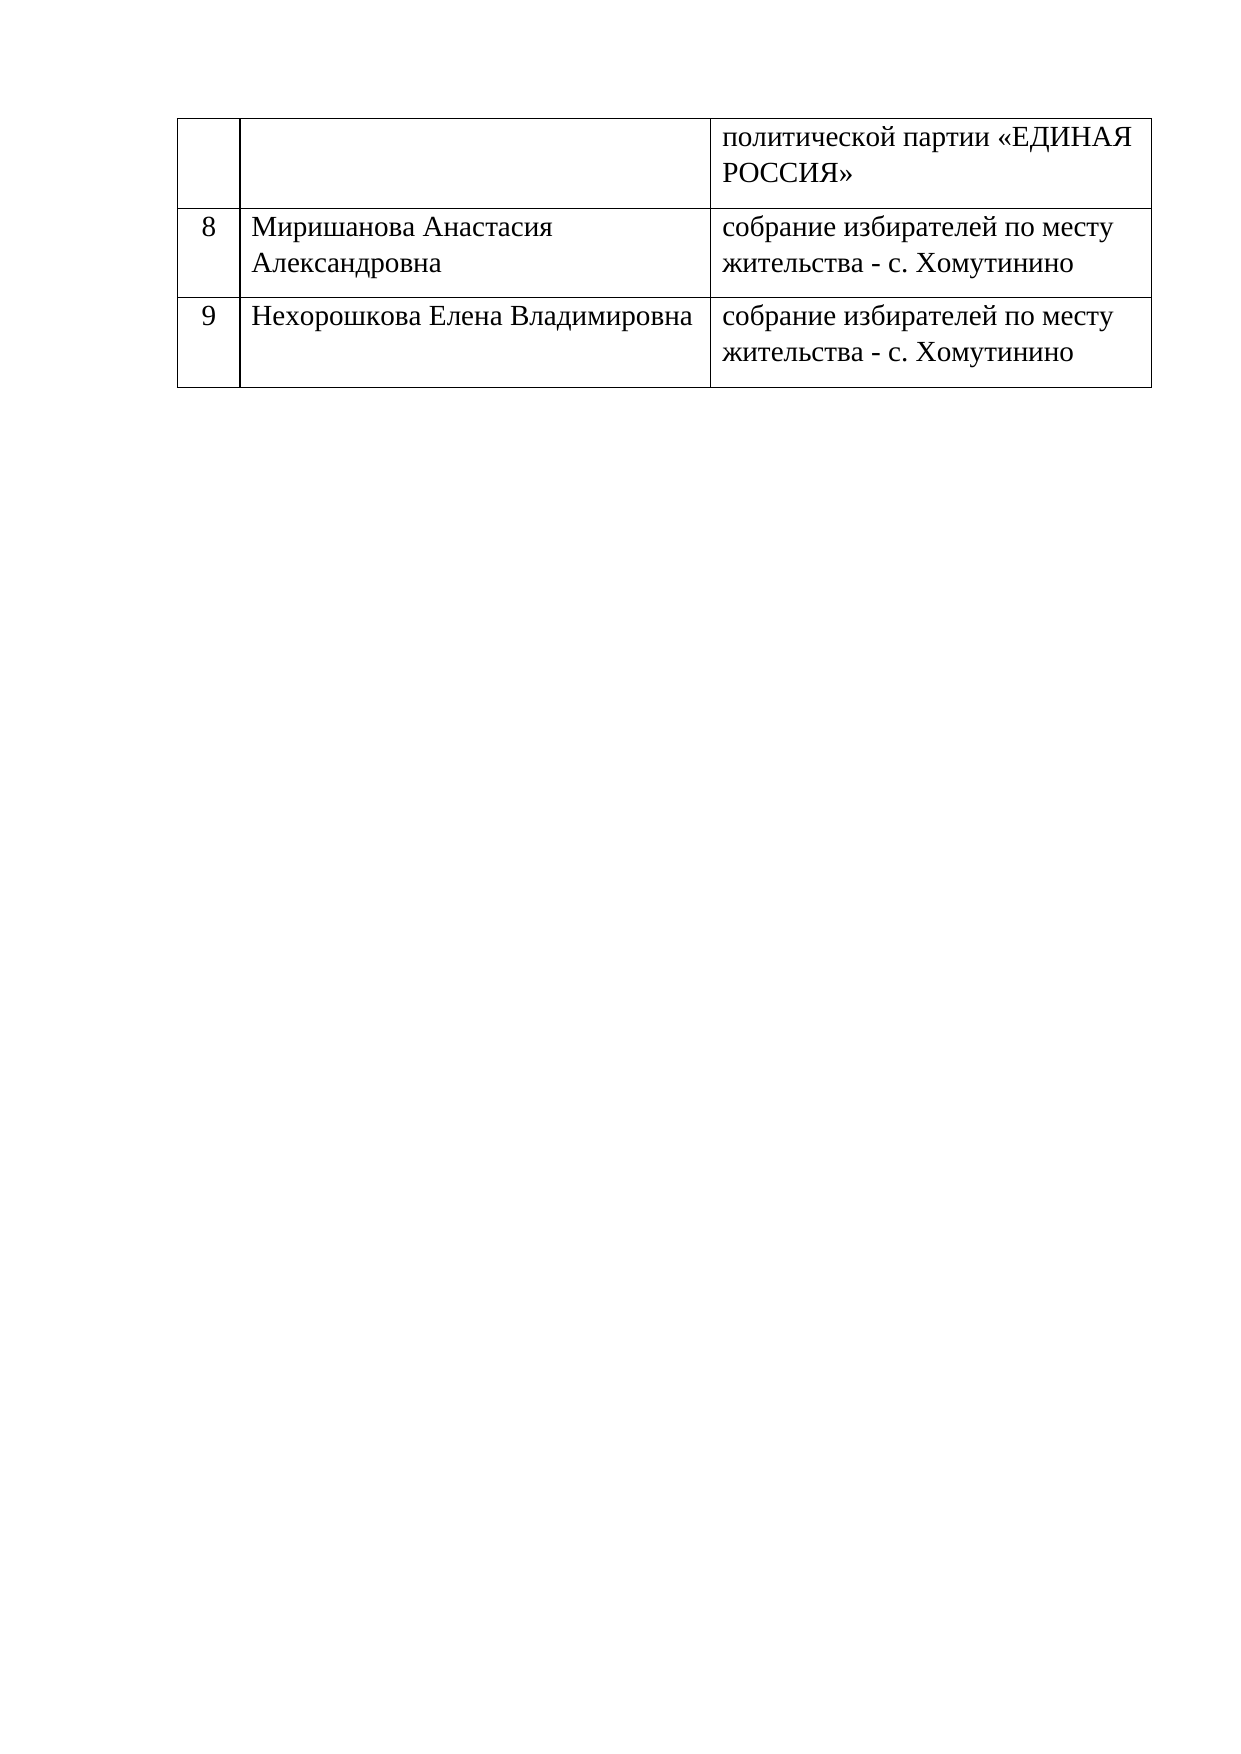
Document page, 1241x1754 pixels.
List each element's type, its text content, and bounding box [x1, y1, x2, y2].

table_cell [241, 119, 710, 208]
table_cell 7 [178, 119, 239, 208]
table_cell 8 [178, 209, 239, 297]
table_cell Миришанова Анастасия Александровна [241, 209, 710, 297]
table_cell 9 [178, 298, 239, 387]
table_cell собрание избирателей по месту жительства - с. Хомутинино [711, 209, 1151, 297]
table_cell Нехорошкова Елена Владимировна [241, 298, 710, 387]
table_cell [711, 119, 1151, 208]
table_cell собрание избирателей по месту жительства - с. Хомутинино [711, 298, 1151, 387]
